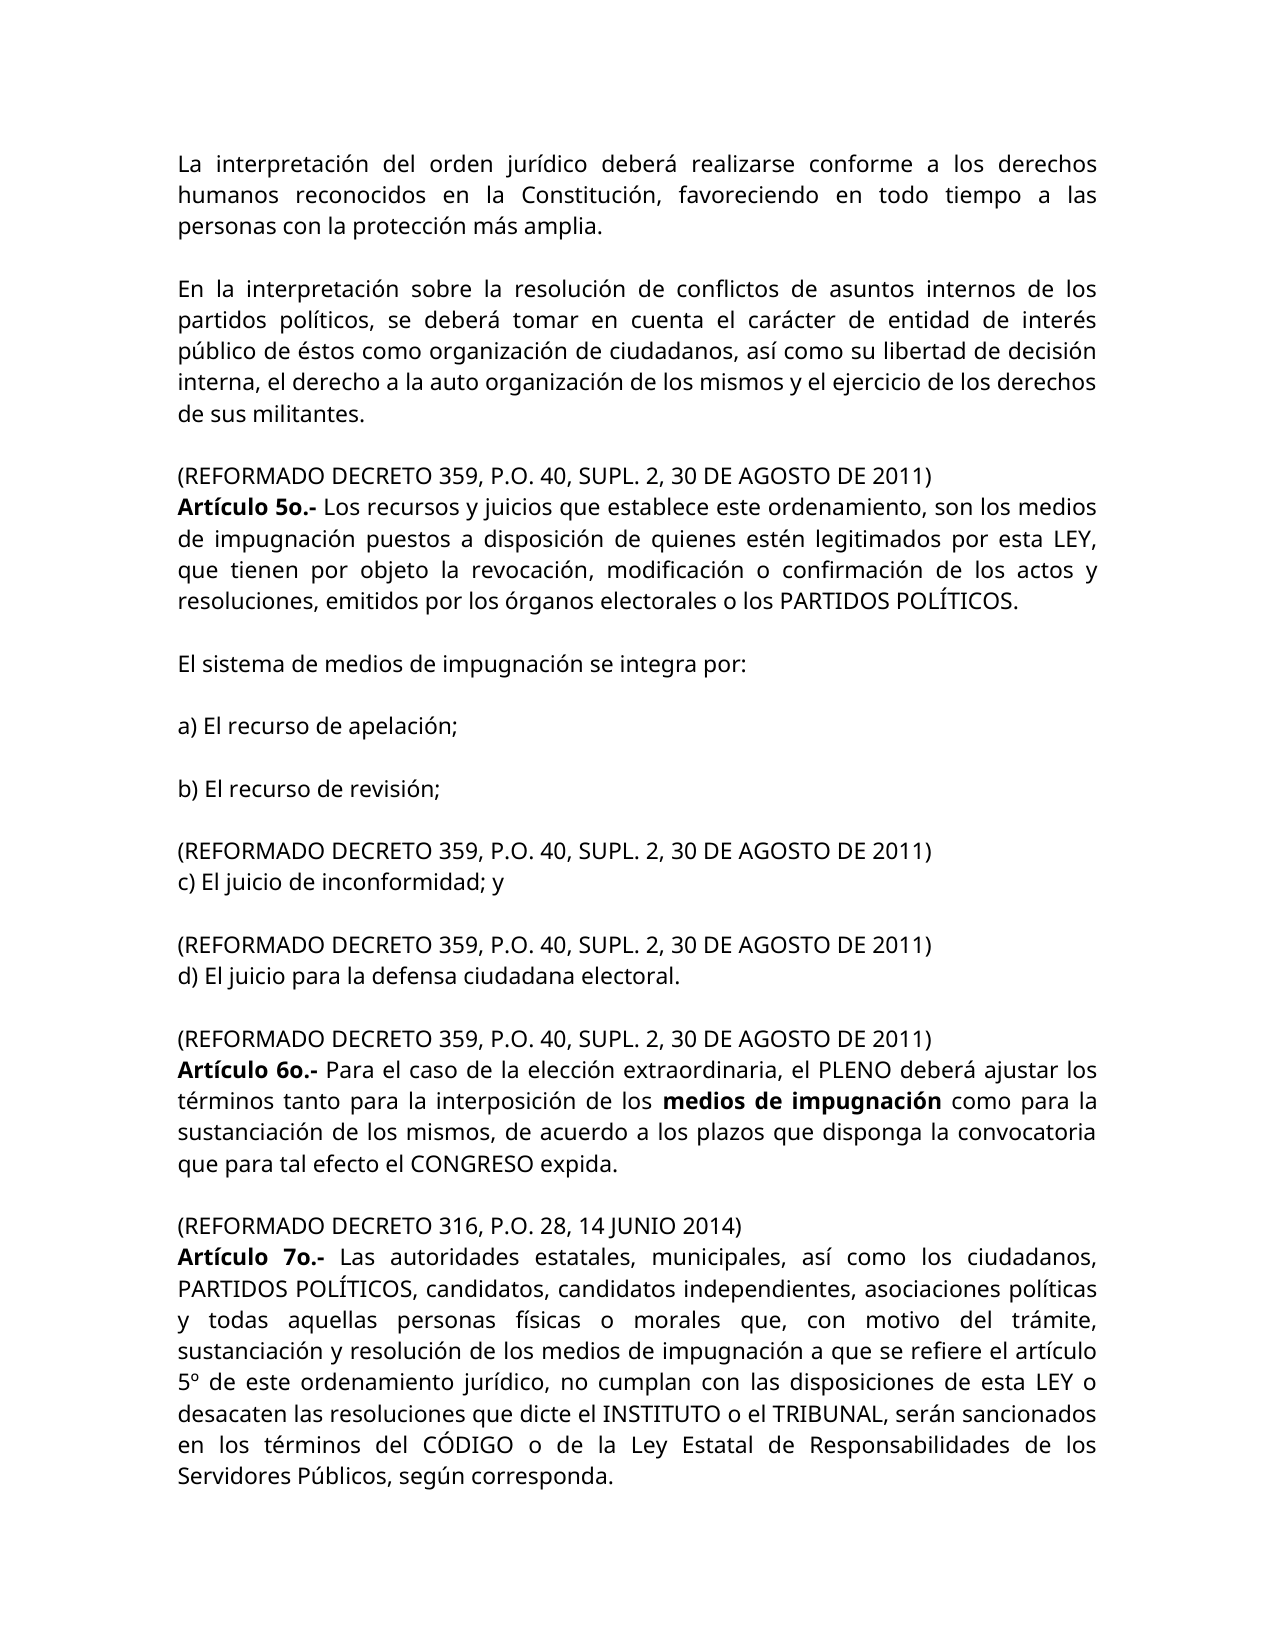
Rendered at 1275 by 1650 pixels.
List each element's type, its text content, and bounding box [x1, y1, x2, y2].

text (REFORMADO DECRETO 359, P.O. 40, SUPL. 2, 30 DE AGOSTO DE 2011) [177, 460, 1098, 491]
text La interpretación del orden jurídico deberá realizarse conforme a los derechos humanos reconocidos en la Constitución, favoreciendo en todo tiempo a las personas con la protección más amplia. [177, 148, 1098, 241]
text (REFORMADO DECRETO 359, P.O. 40, SUPL. 2, 30 DE AGOSTO DE 2011) [177, 929, 1098, 960]
text (REFORMADO DECRETO 316, P.O. 28, 14 JUNIO 2014) [177, 1210, 1098, 1241]
text d) El juicio para la defensa ciudadana electoral. [177, 960, 1098, 991]
text Artículo 6o.- Para el caso de la elección extraordinaria, el PLENO deberá ajustar los términos tanto para la interposición de los medios de impugnación como para la sustanciación de los mismos, de acuerdo a los plazos que disponga la convocatoria que para tal efecto el CONGRESO expida. [177, 1054, 1098, 1179]
text Artículo 5o.- Los recursos y juicios que establece este ordenamiento, son los medios de impugnación puestos a disposición de quienes estén legitimados por esta LEY, que tienen por objeto la revocación, modificación o confirmación de los actos y resoluciones, emitidos por los órganos electorales o los PARTIDOS POLÍTICOS. [177, 491, 1098, 616]
text (REFORMADO DECRETO 359, P.O. 40, SUPL. 2, 30 DE AGOSTO DE 2011) [177, 1023, 1098, 1054]
text Artículo 7o.- Las autoridades estatales, municipales, así como los ciudadanos, PARTIDOS POLÍTICOS, candidatos, candidatos independientes, asociaciones políticas y todas aquellas personas físicas o morales que, con motivo del trámite, sustanciación y resolución de los medios de impugnación a que se refiere el artículo 5º de este ordenamiento jurídico, no cumplan con las disposiciones de esta LEY o desacaten las resoluciones que dicte el INSTITUTO o el TRIBUNAL, serán sancionados en los términos del CÓDIGO o de la Ley Estatal de Responsabilidades de los Servidores Públicos, según corresponda. [177, 1241, 1098, 1491]
text El sistema de medios de impugnación se integra por: [177, 648, 1098, 679]
text a) El recurso de apelación; [177, 710, 1098, 741]
text c) El juicio de inconformidad; y [177, 866, 1098, 898]
text En la interpretación sobre la resolución de conflictos de asuntos internos de los partidos políticos, se deberá tomar en cuenta el carácter de entidad de interés público de éstos como organización de ciudadanos, así como su libertad de decisión interna, el derecho a la auto organización de los mismos y el ejercicio de los derechos de sus militantes. [177, 273, 1098, 429]
text b) El recurso de revisión; [177, 773, 1098, 804]
text (REFORMADO DECRETO 359, P.O. 40, SUPL. 2, 30 DE AGOSTO DE 2011) [177, 835, 1098, 866]
